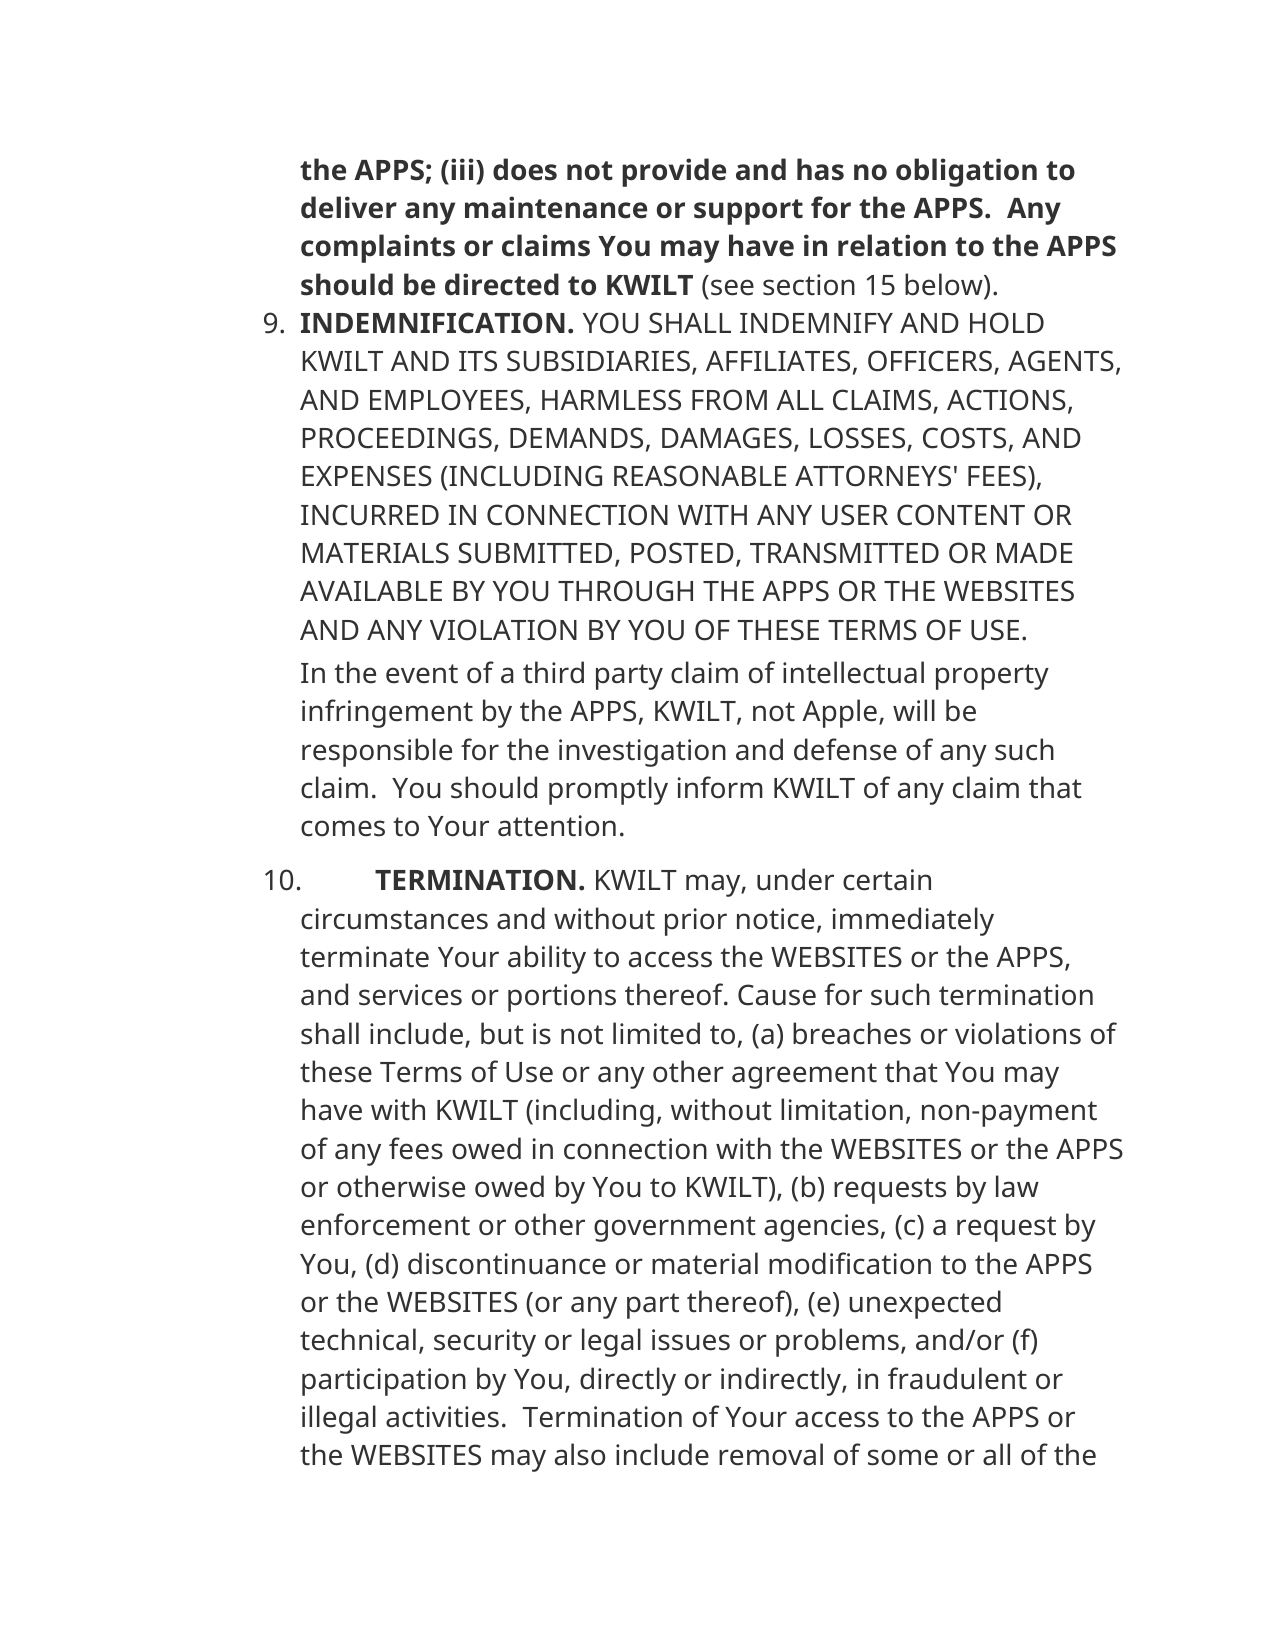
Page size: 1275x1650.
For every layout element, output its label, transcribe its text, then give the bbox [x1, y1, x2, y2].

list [262, 861, 1125, 1474]
list INDEMNIFICATION. YOU SHALL INDEMNIFY AND HOLD KWILT AND ITS SUBSIDIARIES, AFFILIATES, OFFICERS, AGENTS, AND EMPLOYEES, HARMLESS FROM ALL CLAIMS, ACTIONS, PROCEEDINGS, DEMANDS, DAMAGES, LOSSES, COSTS, AND EXPENSES (INCLUDING REASONABLE ATTORNEYS' FEES), INCURRED IN CONNECTION WITH ANY USER CONTENT OR MATERIALS SUBMITTED, POSTED, TRANSMITTED OR MADE AVAILABLE BY YOU THROUGH THE APPS OR THE WEBSITES AND ANY VIOLATION BY YOU OF THESE TERMS OF USE. [262, 303, 1125, 648]
text In the event of a third party claim of intellectual property infringement by the APPS, KWILT, not Apple, will be responsible for the investigation and defense of any such claim. You should promptly inform KWILT of any claim that comes to Your attention. [300, 653, 1125, 845]
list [262, 150, 1125, 303]
